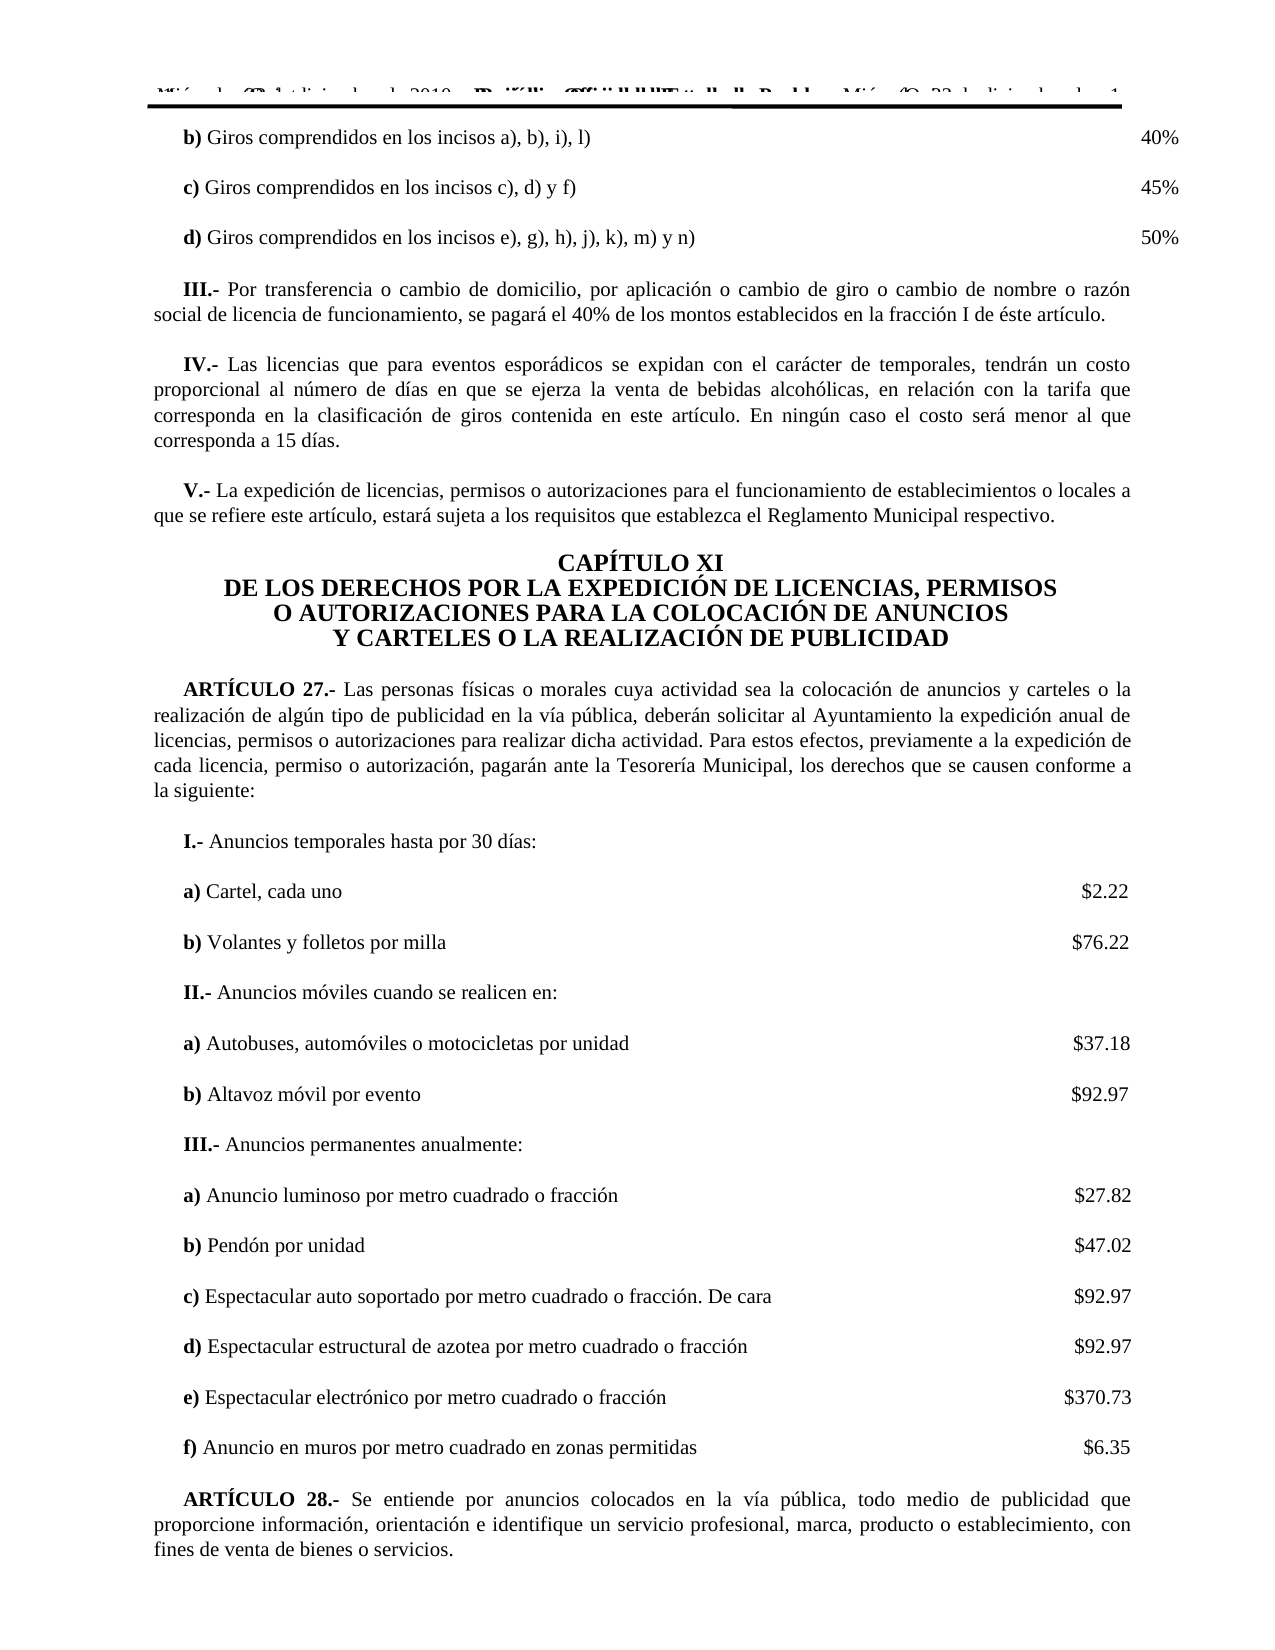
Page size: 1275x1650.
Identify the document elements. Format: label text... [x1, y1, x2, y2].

text ARTÍCULO 27.- Las personas físicas o morales cuya actividad sea la colocación de anuncios y carteles o la realización de algún tipo de publicidad en la vía pública, deberán solicitar al Ayuntamiento la expedición anual de licencias, permisos o autorizaciones para realizar dicha actividad. Para estos efectos, previamente a la expedición de cada licencia, permiso o autorización, pagarán ante la Tesorería Municipal, los derechos que se causen conforme a la siguiente: [153, 677, 1131, 802]
text Y CARTELES O LA REALIZACIÓN DE PUBLICIDAD [328, 627, 953, 652]
text a) Autobuses, automóviles o motocicletas por unidad $37.18 [183, 1031, 1132, 1055]
text b) Altavoz móvil por evento $92.97 [183, 1081, 1131, 1106]
text CAPÍTULO XI [553, 550, 727, 577]
table_cell c) Giros comprendidos en los incisos c), d) y f) [179, 164, 929, 214]
text II.- Anuncios móviles cuando se realicen en: [183, 980, 561, 1004]
text IV.- Las licencias que para eventos esporádicos se expidan con el carácter de temporales, tendrán un costo proporcional al número de días en que se ejerza la venta de bebidas alcohólicas, en relación con la tarifa que corresponda en la clasificación de giros contenida en este artículo. En ningún caso el costo será menor al que corresponda a 15 días. [153, 352, 1131, 452]
table_header b) Giros comprendidos en los incisos a), b), i), l) [179, 118, 929, 164]
text III.- Por transferencia o cambio de domicilio, por aplicación o cambio de giro o cambio de nombre o razón social de licencia de funcionamiento, se pagará el 40% de los montos establecidos en la fracción I de éste artículo. [153, 277, 1131, 326]
text III.- Anuncios permanentes anualmente: [183, 1132, 525, 1156]
text I.- Anuncios temporales hasta por 30 días: [183, 829, 539, 853]
text V.- La expedición de licencias, permisos o autorizaciones para el funcionamiento de establecimientos o locales a que se refiere este artículo, estará sujeta a los requisitos que establezca el Reglamento Municipal respectivo. [153, 478, 1131, 527]
table_cell 45% [929, 164, 1183, 214]
table_cell 50% [929, 214, 1183, 260]
text b) Volantes y folletos por milla $76.22 [183, 930, 1131, 954]
table_cell d) Giros comprendidos en los incisos e), g), h), j), k), m) y n) [179, 214, 929, 260]
text a) Anuncio luminoso por metro cuadrado o fracción $27.82 b) Pendón por unidad $47.02 c) Espectacular auto soportado por metro cuadrado o fracción. De cara $92.97 d) Espectacular estructural de azotea por metro cuadrado o fracción $92.97 e) Espectacular electrónico por metro cuadrado o fracción $370.73 f) Anuncio en muros por metro cuadrado en zonas permitidas $6.35 [183, 1183, 1132, 1459]
text ARTÍCULO 28.- Se entiende por anuncios colocados en la vía pública, todo medio de publicidad que proporcione información, orientación e identifique un servicio profesional, marca, producto o establecimiento, con fines de venta de bienes o servicios. [153, 1487, 1131, 1561]
text O AUTORIZACIONES PARA LA COLOCACIÓN DE ANUNCIOS [269, 602, 1012, 627]
text a) Cartel, cada uno $2.22 [183, 879, 1132, 903]
text DE LOS DERECHOS POR LA EXPEDICIÓN DE LICENCIAS, PERMISOS [220, 577, 1061, 602]
table_header 40% [929, 118, 1183, 164]
